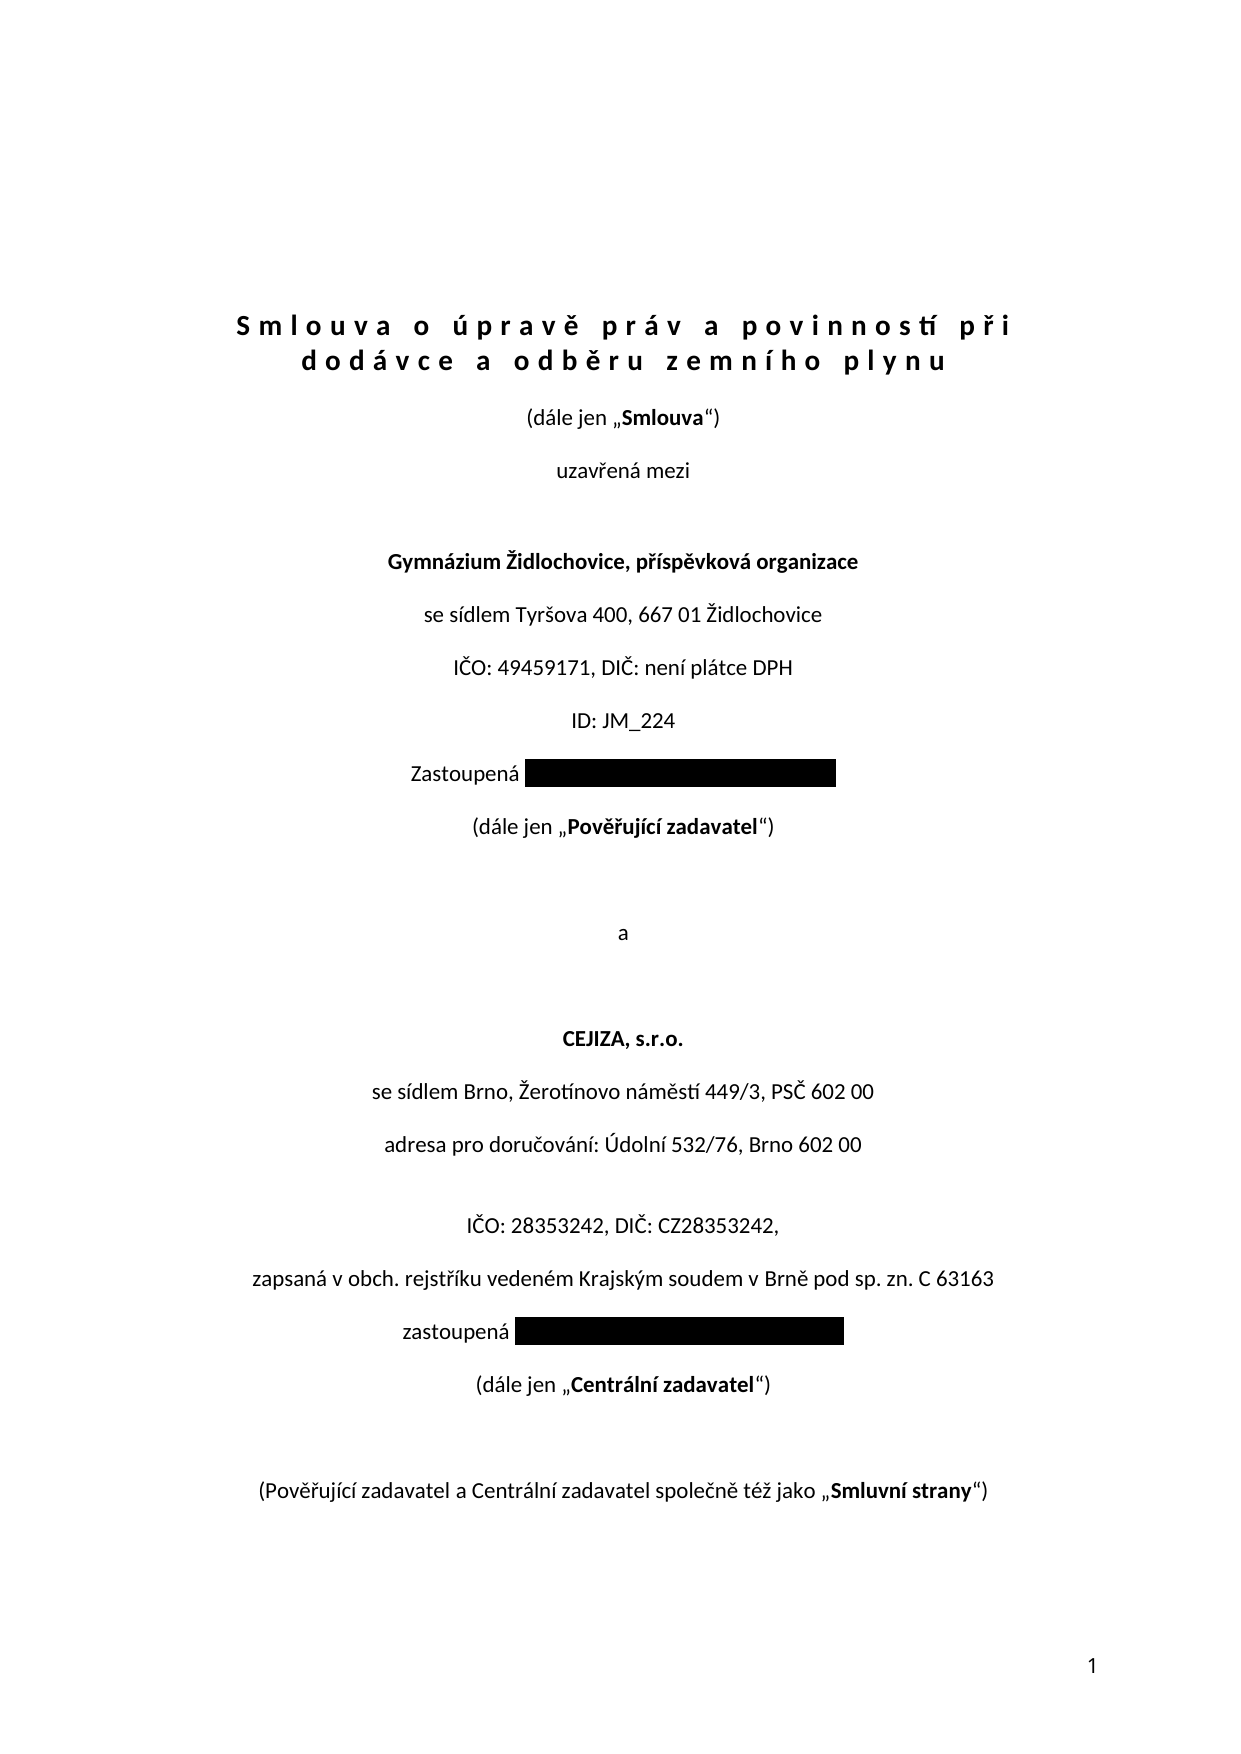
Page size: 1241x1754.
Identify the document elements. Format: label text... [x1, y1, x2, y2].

table_header Smlouva o úpravě práv a povinností při dodávce a odběru zemního plynu [148, 307, 1098, 403]
table_cell Gymnázium Židlochovice, příspěvková organizace se sídlem Tyršova 400, 667 01 Židlochovice IČO: 49459171, DIČ: není plátce DPH ID: JM_224 Zastoupená Mgr. Janem Vybíralem, ředitelem (dále jen „Pověřující zadavatel“) [148, 547, 1098, 865]
table_cell CEJIZA, s.r.o. se sídlem Brno, Žerotínovo náměstí 449/3, PSČ 602 00 adresa pro doručování: Údolní 532/76, Brno 602 00 IČO: 28353242, DIČ: CZ28353242, zapsaná v obch. rejstříku vedeném Krajským soudem v Brně pod sp. zn. C 63163 zastoupená Mgr. Libuší Podolovou, jednatelkou (dále jen „Centrální zadavatel“) [148, 1024, 1098, 1423]
table_cell a [148, 865, 1098, 1024]
table_cell (Pověřující zadavatel a Centrální zadavatel společně též jako „Smluvní strany“) [148, 1423, 1098, 1582]
table_cell (dále jen „Smlouva“) uzavřená mezi [148, 403, 1098, 547]
